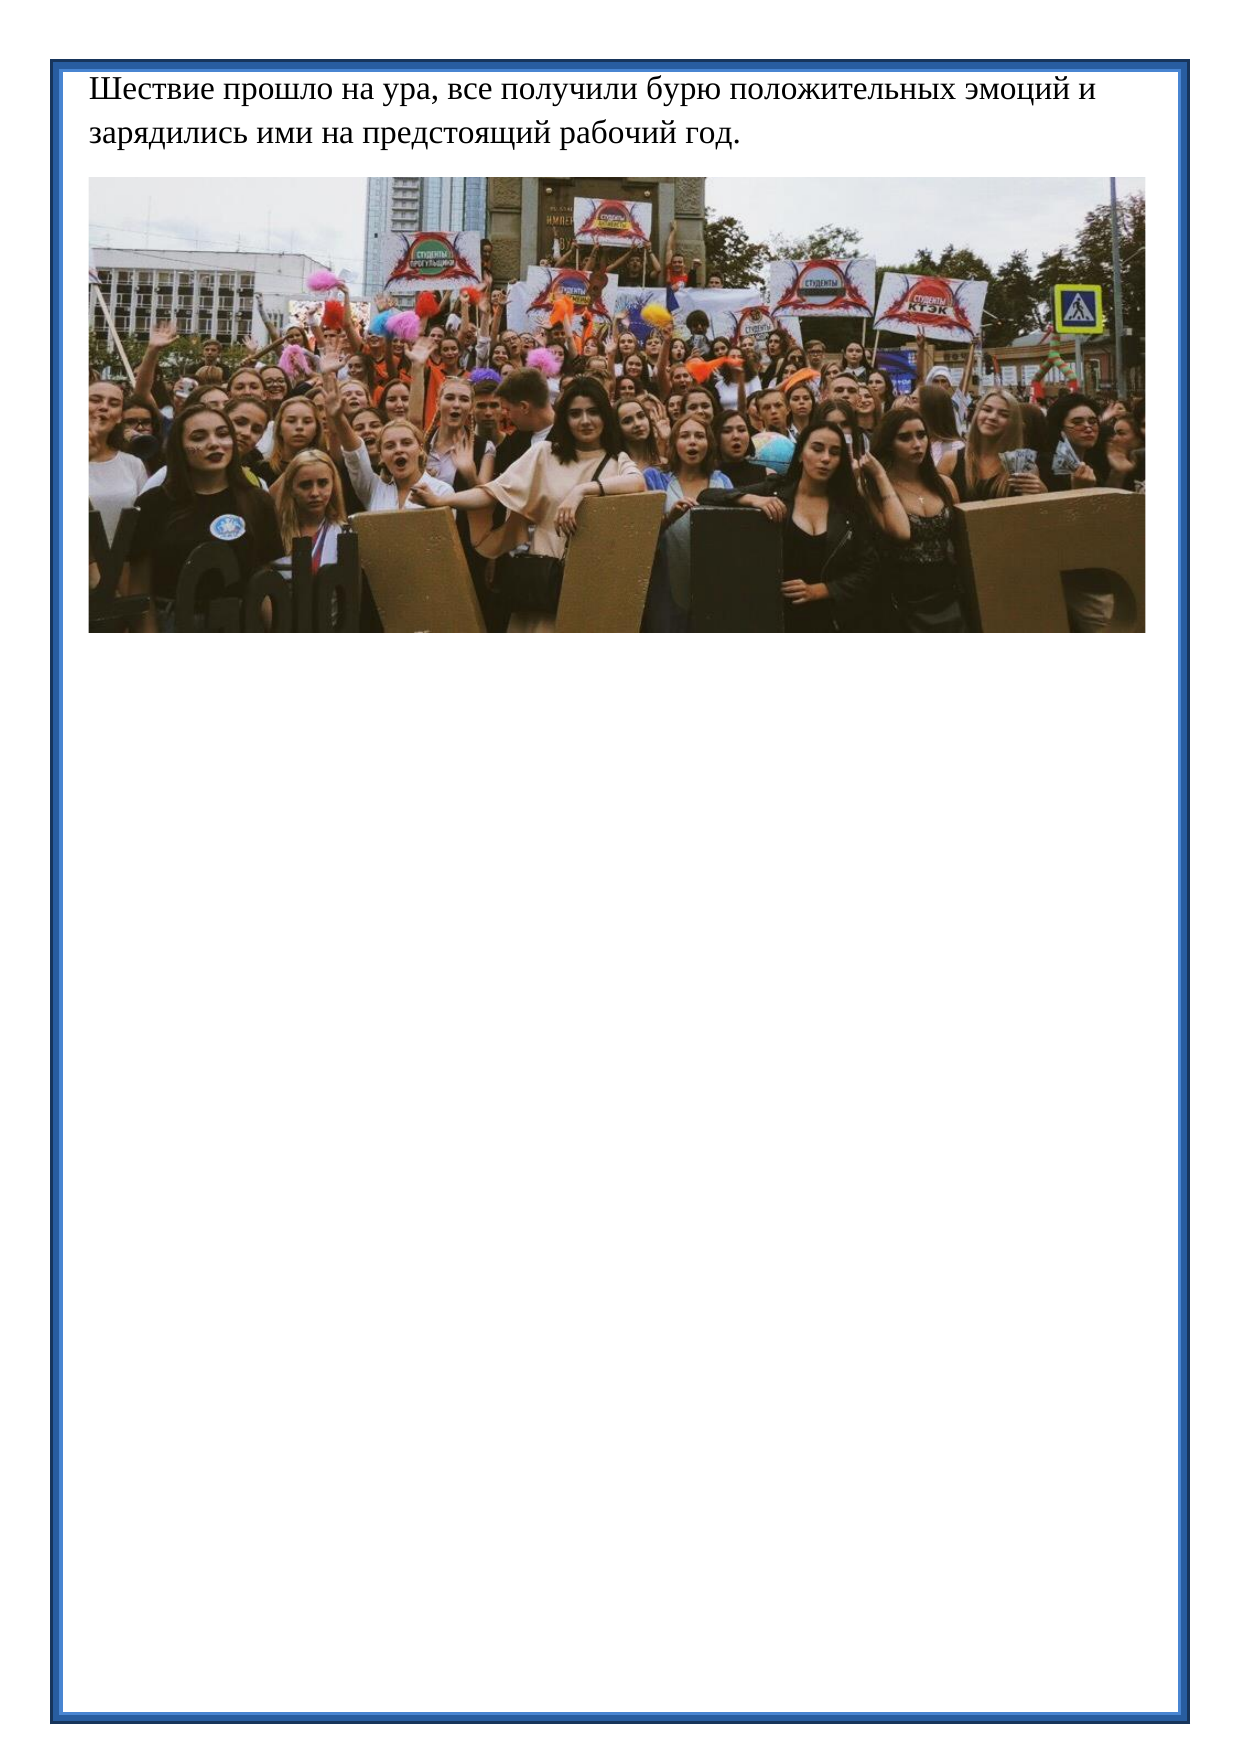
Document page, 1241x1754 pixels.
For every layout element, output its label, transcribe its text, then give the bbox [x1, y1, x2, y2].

picture [88, 177, 1146, 633]
text Шествие прошло на ура, все получили бурю положительных эмоций и зарядились ими на предстоящий рабочий год. [89, 72, 1152, 151]
